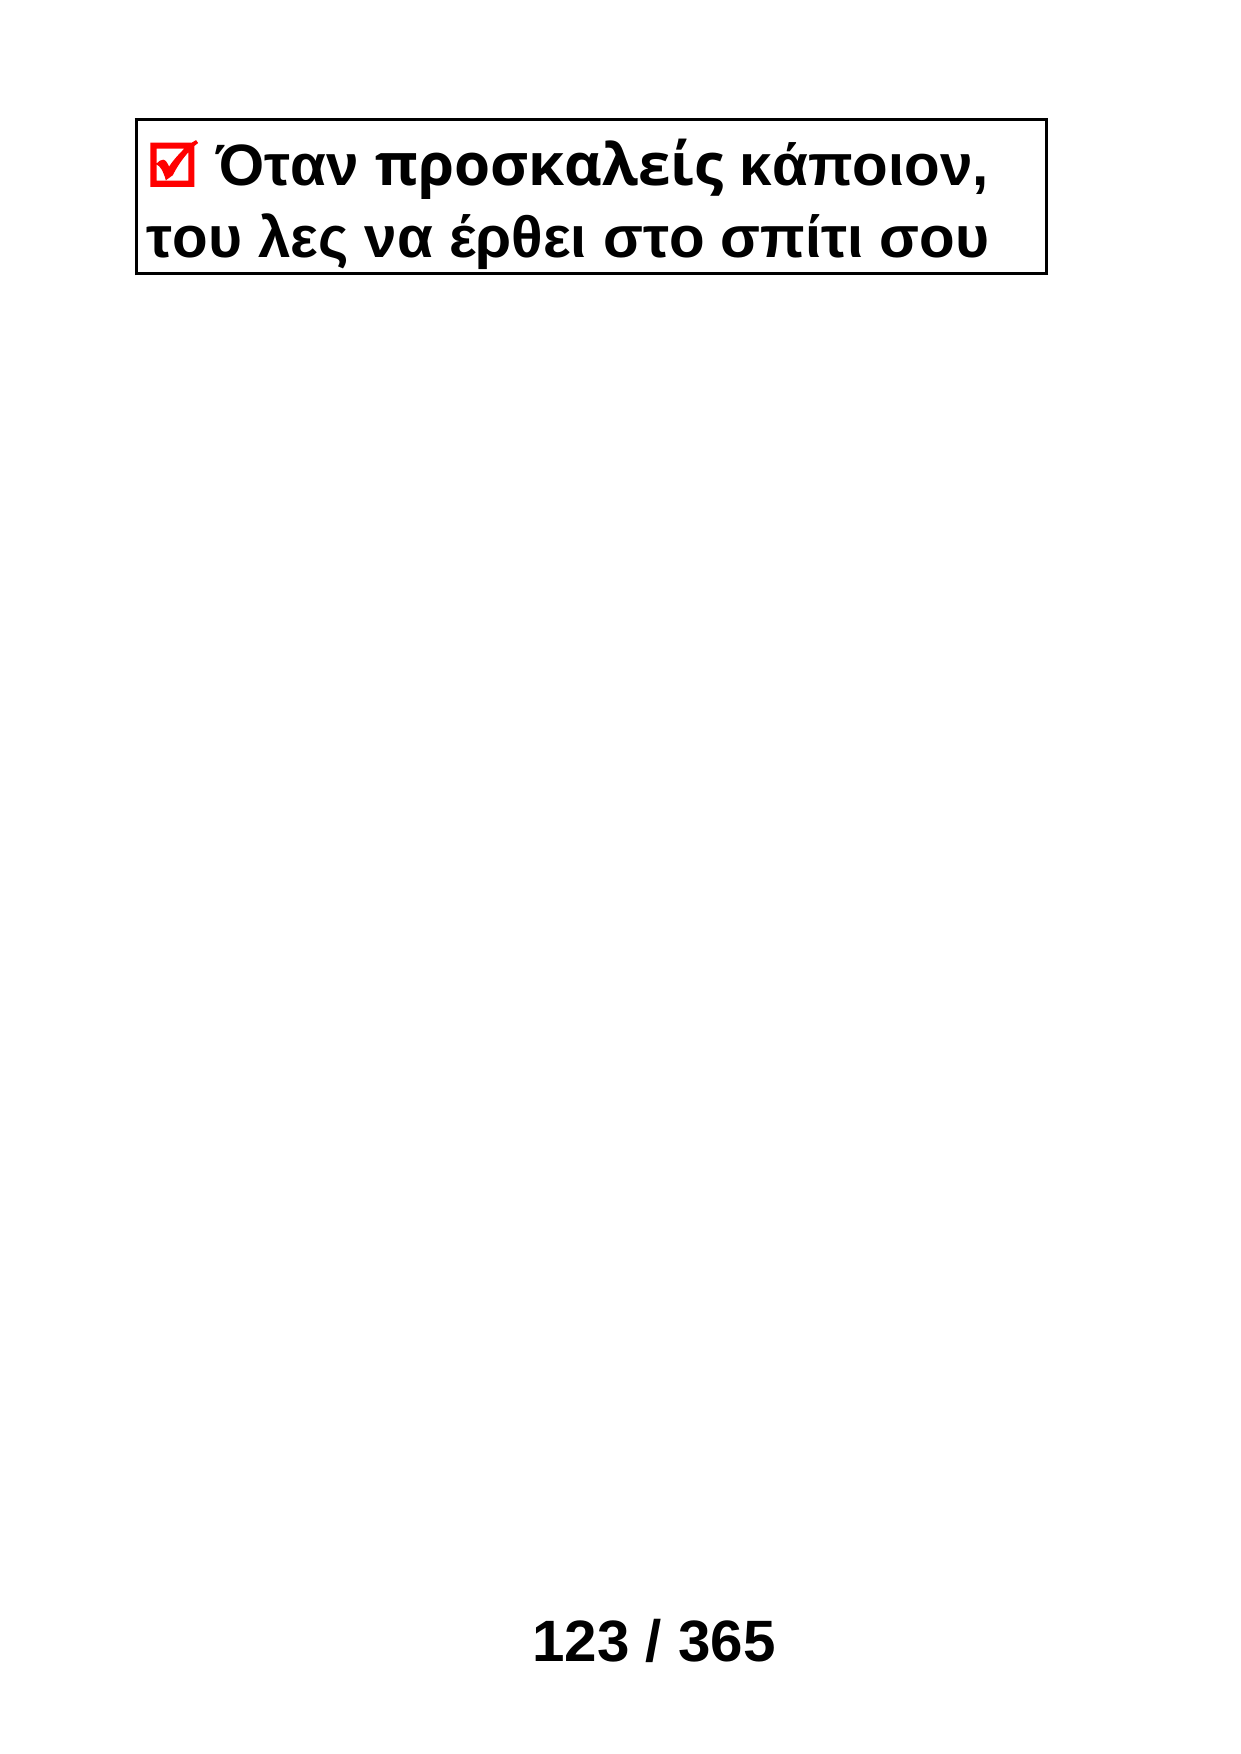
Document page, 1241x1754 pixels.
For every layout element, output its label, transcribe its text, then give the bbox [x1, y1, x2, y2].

text Όταν προσκαλείς κάποιον, του λες να έρθει στο σπίτι σου [138, 121, 1045, 272]
